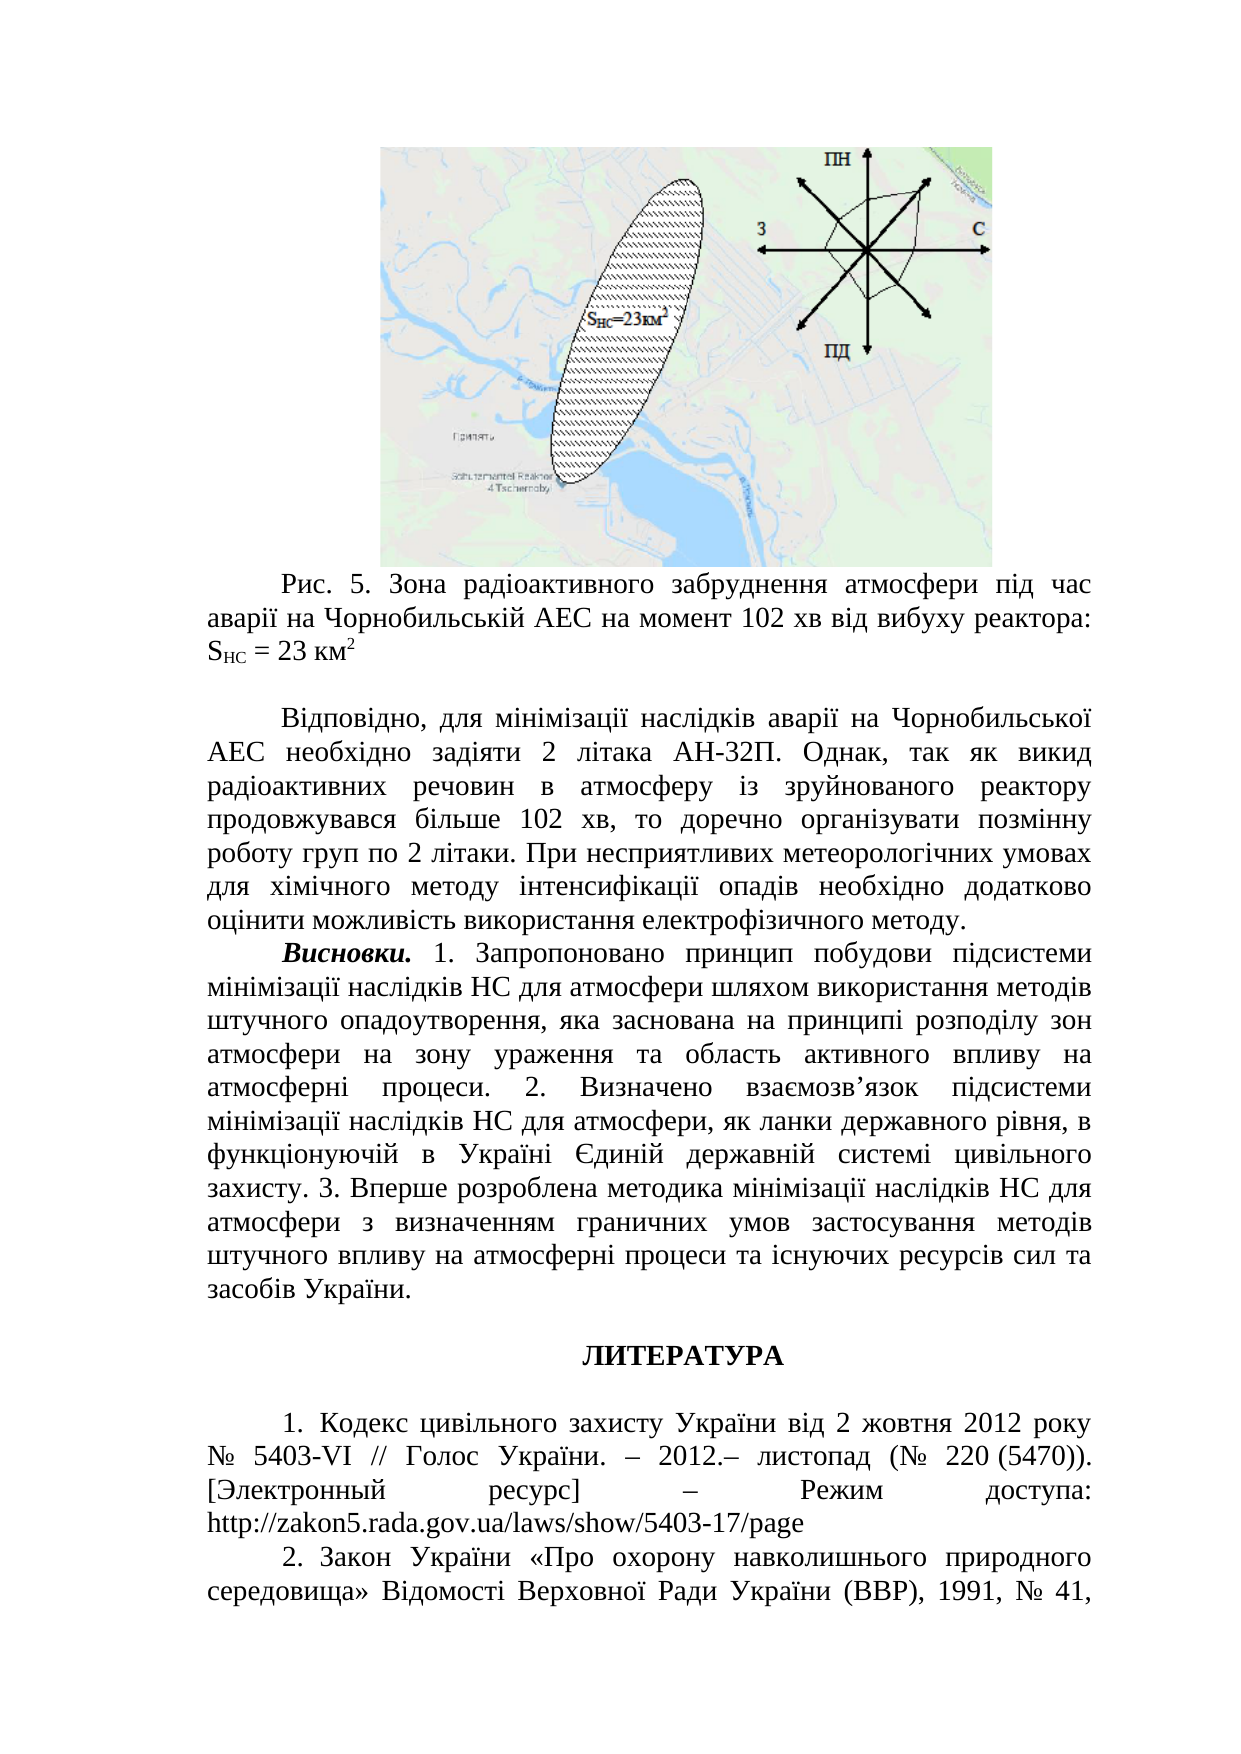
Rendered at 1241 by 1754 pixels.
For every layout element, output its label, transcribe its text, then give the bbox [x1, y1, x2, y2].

text Відповідно, для мінімізації наслідків аварії на Чорнобильської АЕС необхідно задіяти 2 літака АН-32П. Однак, так як викид радіоактивних речовин в атмосферу із зруйнованого реактору продовжувався більше 102 хв, то доречно організувати позмінну роботу груп по 2 літаки. При несприятливих метеорологічних умовах для хімічного методу інтенсифікації опадів необхідно додатково оцінити можливість використання електрофізичного методу. [207, 701, 1092, 935]
text ЛИТЕРАТУРА [207, 1338, 1084, 1371]
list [207, 1539, 1092, 1606]
text Рис. 5. Зона радіоактивного забруднення атмосфери під час аварії на Чорнобильській АЕС на момент 102 хв від вибуху реактора: SНС = 23 км2 [207, 566, 1092, 667]
list Кодекс цивільного захисту України від 2 жовтня 2012 року № 5403-VI // Голос України. – 2012.– листопад (№ 220 (5470)). [Электронный ресурс] – Режим доступа: http://zakon5.rada.gov.ua/laws/show/5403-17/page [207, 1405, 1092, 1539]
text Висновки. 1. Запропоновано принцип побудови підсистеми мінімізації наслідків НС для атмосфери шляхом використання методів штучного опадоутворення, яка заснована на принципі розподілу зон атмосфери на зону ураження та область активного впливу на атмосферні процеси. 2. Визначено взаємозв’язок підсистеми мінімізації наслідків НС для атмосфери, як ланки державного рівня, в функціонуючій в Україні Єдиній державній системі цивільного захисту. 3. Вперше розроблена методика мінімізації наслідків НС для атмосфери з визначенням граничних умов застосування методів штучного впливу на атмосферні процеси та існуючих ресурсів сил та засобів України. [207, 935, 1092, 1304]
